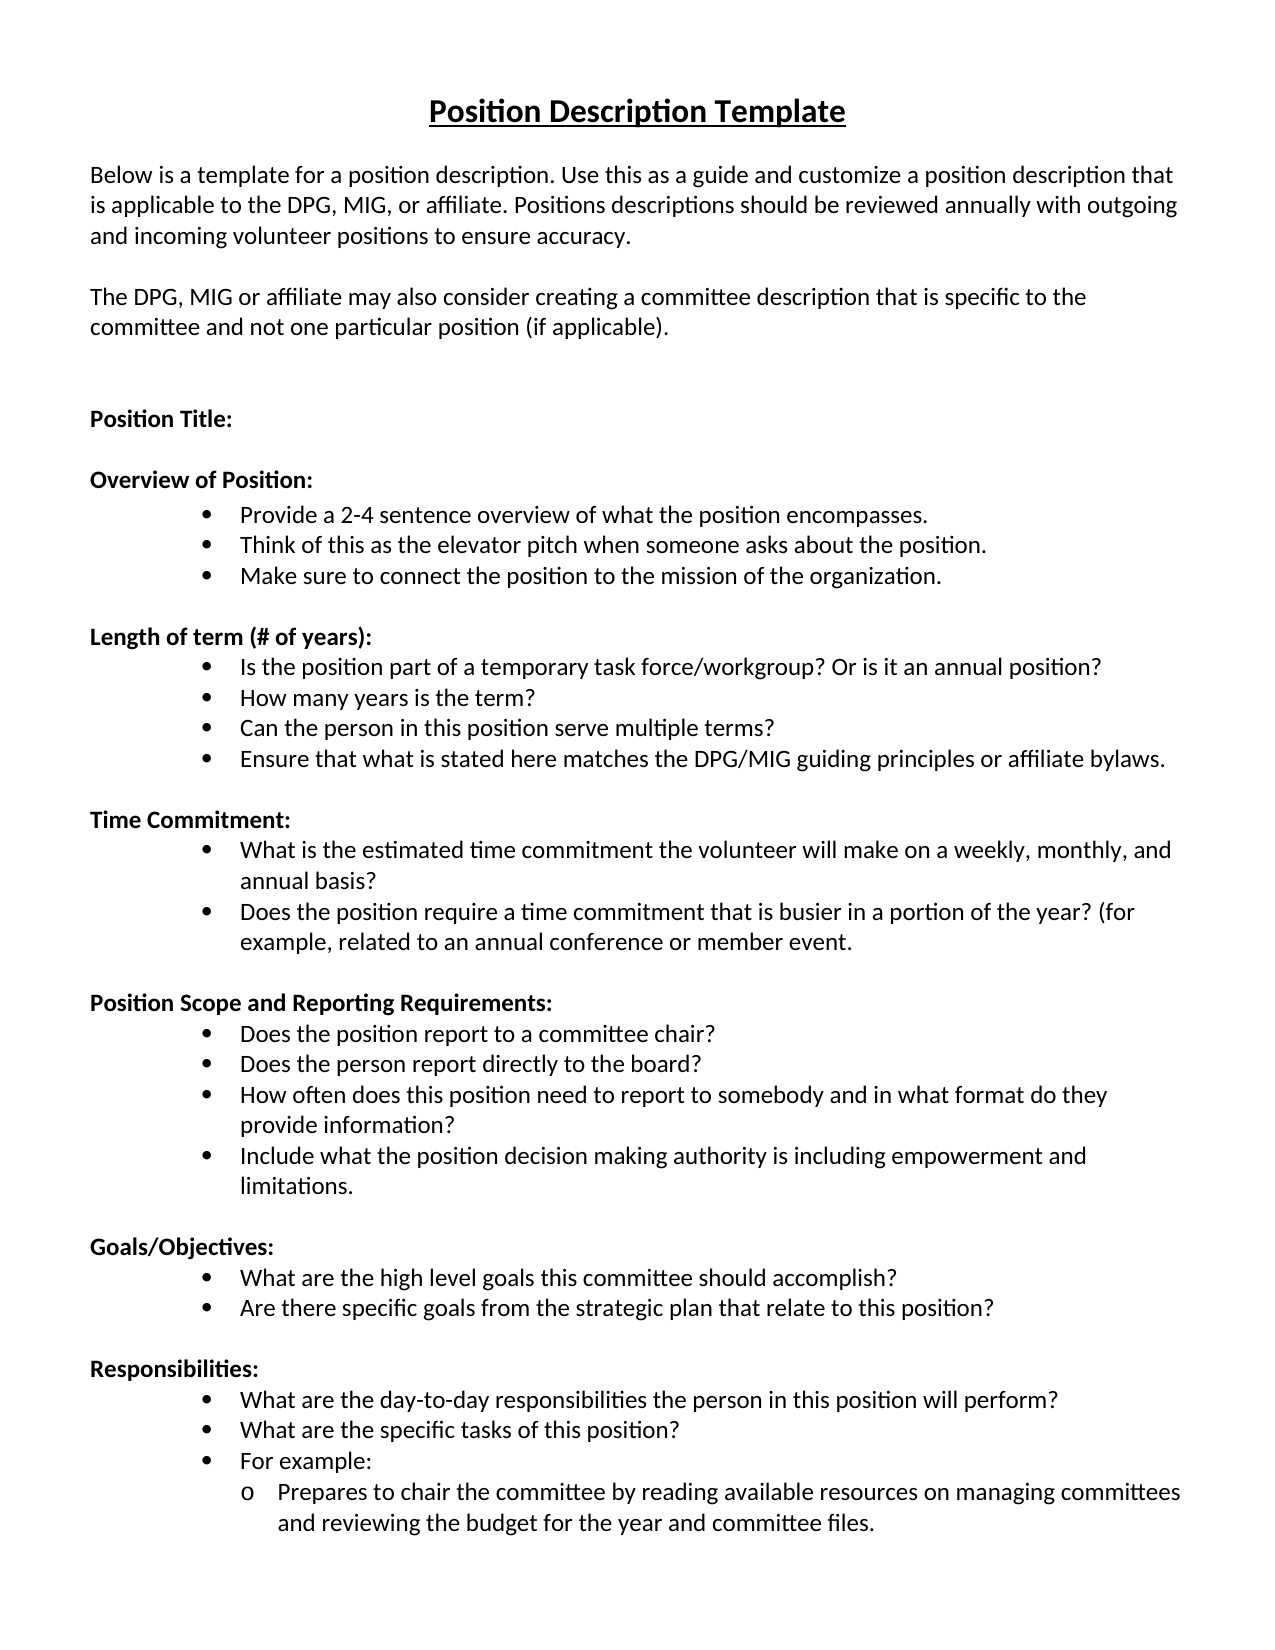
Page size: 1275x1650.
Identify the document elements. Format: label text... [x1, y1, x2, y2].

list Does the position report to a committee chair? [202, 1018, 1185, 1048]
list What are the specific tasks of this position? [202, 1414, 1185, 1445]
list Ensure that what is stated here matches the DPG/MIG guiding principles or affiliate bylaws. [202, 743, 1185, 774]
text The DPG, MIG or affiliate may also consider creating a committee description that is specific to the committee and not one particular position (if applicable). [90, 281, 1185, 342]
text Position Scope and Reporting Requirements: [90, 987, 1185, 1018]
text Responsibilities: [90, 1353, 1185, 1384]
list What is the estimated time commitment the volunteer will make on a weekly, monthly, and annual basis? [202, 835, 1185, 896]
list What are the day-to-day responsibilities the person in this position will perform? [202, 1384, 1185, 1414]
text Overview of Position: [90, 464, 1185, 494]
list Make sure to connect the position to the mission of the organization. [202, 560, 1185, 591]
list Think of this as the elevator pitch when someone asks about the position. [202, 529, 1185, 560]
list Can the person in this position serve multiple terms? [202, 713, 1185, 743]
list Prepares to chair the committee by reading available resources on managing committees and reviewing the budget for the year and committee files. [240, 1476, 1185, 1538]
list Is the position part of a temporary task force/workgroup? Or is it an annual position? [202, 652, 1185, 682]
text Position Title: [90, 403, 1185, 433]
list Are there specific goals from the strategic plan that relate to this position? [202, 1292, 1185, 1323]
text Below is a template for a position description. Use this as a guide and customize a position description that is applicable to the DPG, MIG, or affiliate. Positions descriptions should be reviewed annually with outgoing and incoming volunteer positions to ensure accuracy. [90, 159, 1185, 250]
list Does the position require a time commitment that is busier in a portion of the year? (for example, related to an annual conference or member event. [202, 896, 1185, 957]
text Goals/Objectives: [90, 1231, 1185, 1262]
list What are the high level goals this committee should accomplish? [202, 1262, 1185, 1292]
list Does the person report directly to the board? [202, 1048, 1185, 1079]
list How often does this position need to report to somebody and in what format do they provide information? [202, 1079, 1185, 1140]
text Length of term (# of years): [90, 621, 1185, 652]
text Time Commitment: [90, 804, 1185, 835]
list How many years is the term? [202, 682, 1185, 713]
list For example: [202, 1445, 1185, 1476]
text Position Description Template [90, 90, 1185, 131]
list Provide a 2-4 sentence overview of what the position encompasses. [202, 499, 1185, 529]
list Include what the position decision making authority is including empowerment and limitations. [202, 1140, 1185, 1201]
